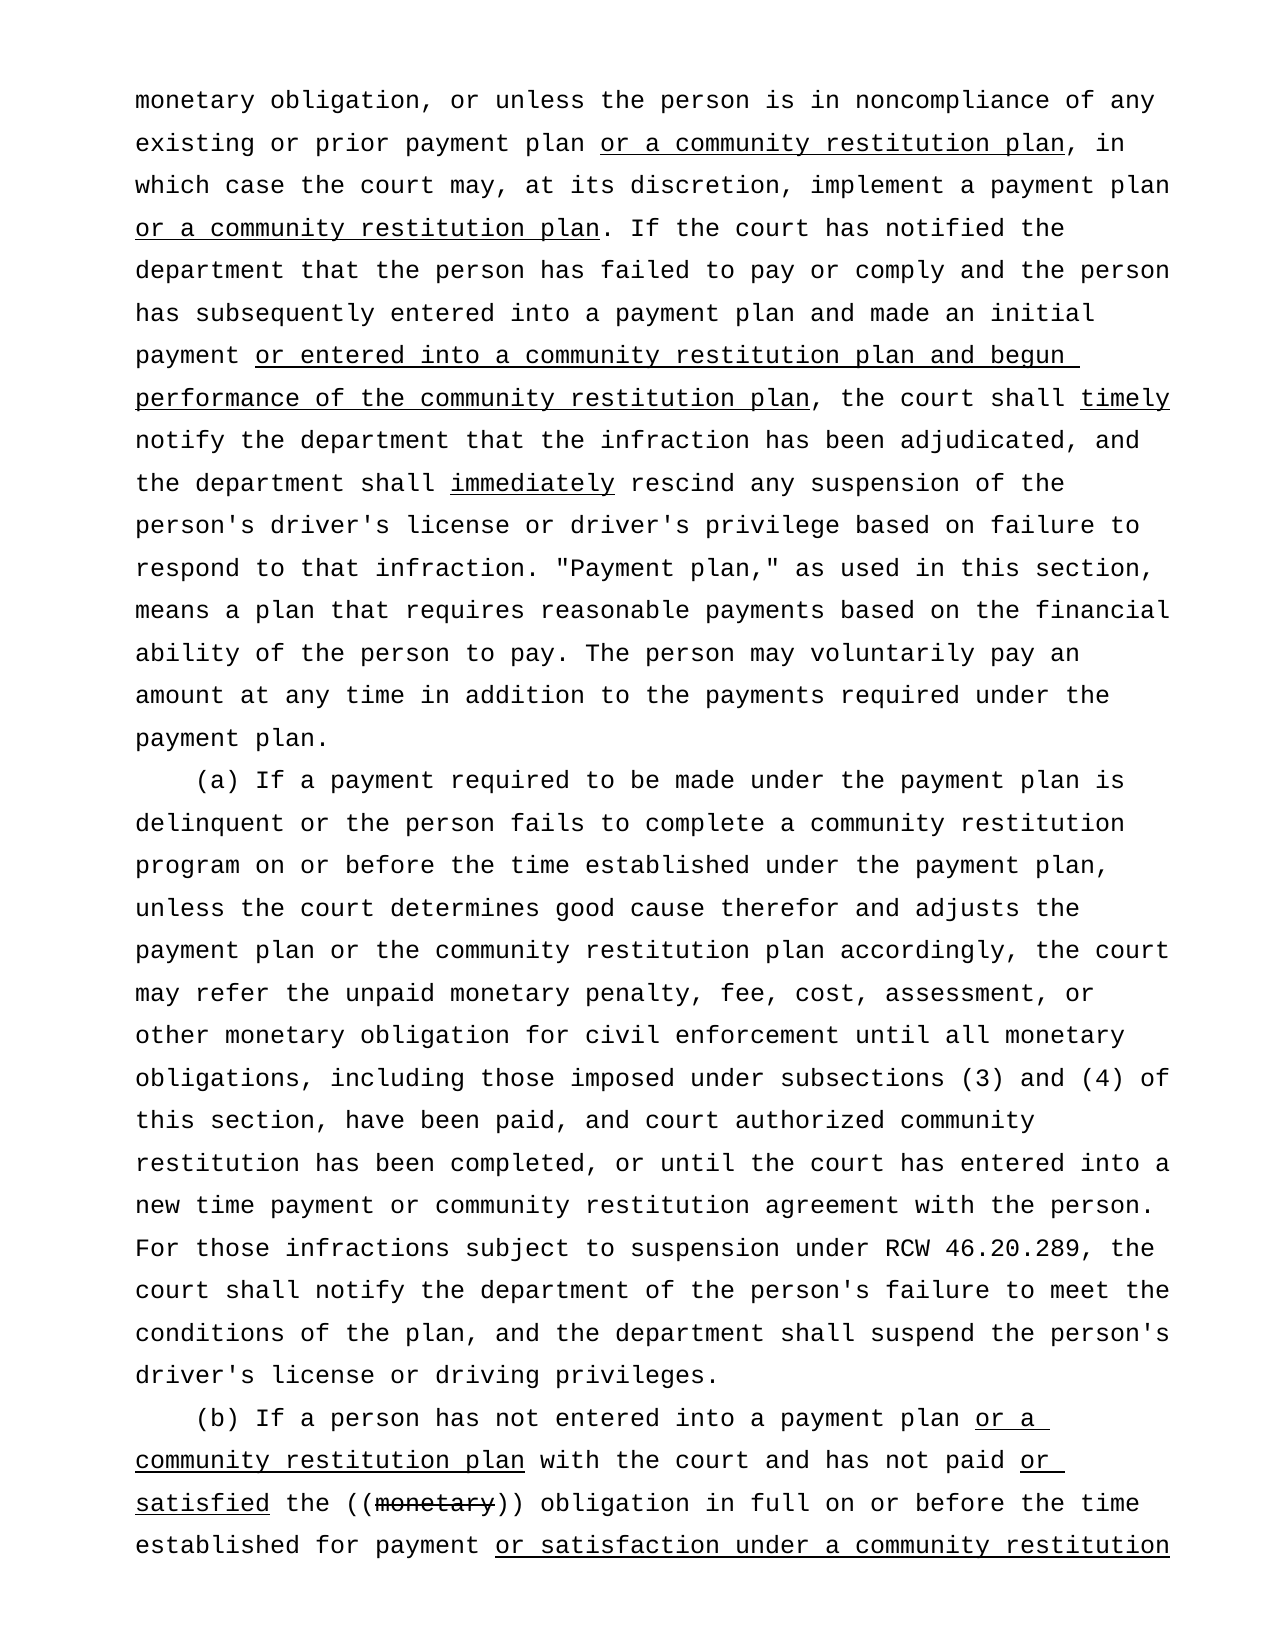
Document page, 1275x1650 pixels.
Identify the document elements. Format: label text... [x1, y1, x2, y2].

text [135, 75, 1170, 755]
text (a) If a payment required to be made under the payment plan is delinquent or the person fails to complete a community restitution program on or before the time established under the payment plan, unless the court determines good cause therefor and adjusts the payment plan or the community restitution plan accordingly, the court may refer the unpaid monetary penalty, fee, cost, assessment, or other monetary obligation for civil enforcement until all monetary obligations, including those imposed under subsections (3) and (4) of this section, have been paid, and court authorized community restitution has been completed, or until the court has entered into a new time payment or community restitution agreement with the person. For those infractions subject to suspension under RCW 46.20.289, the court shall notify the department of the person's failure to meet the conditions of the plan, and the department shall suspend the person's driver's license or driving privileges. [135, 755, 1170, 1392]
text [135, 1392, 1170, 1562]
